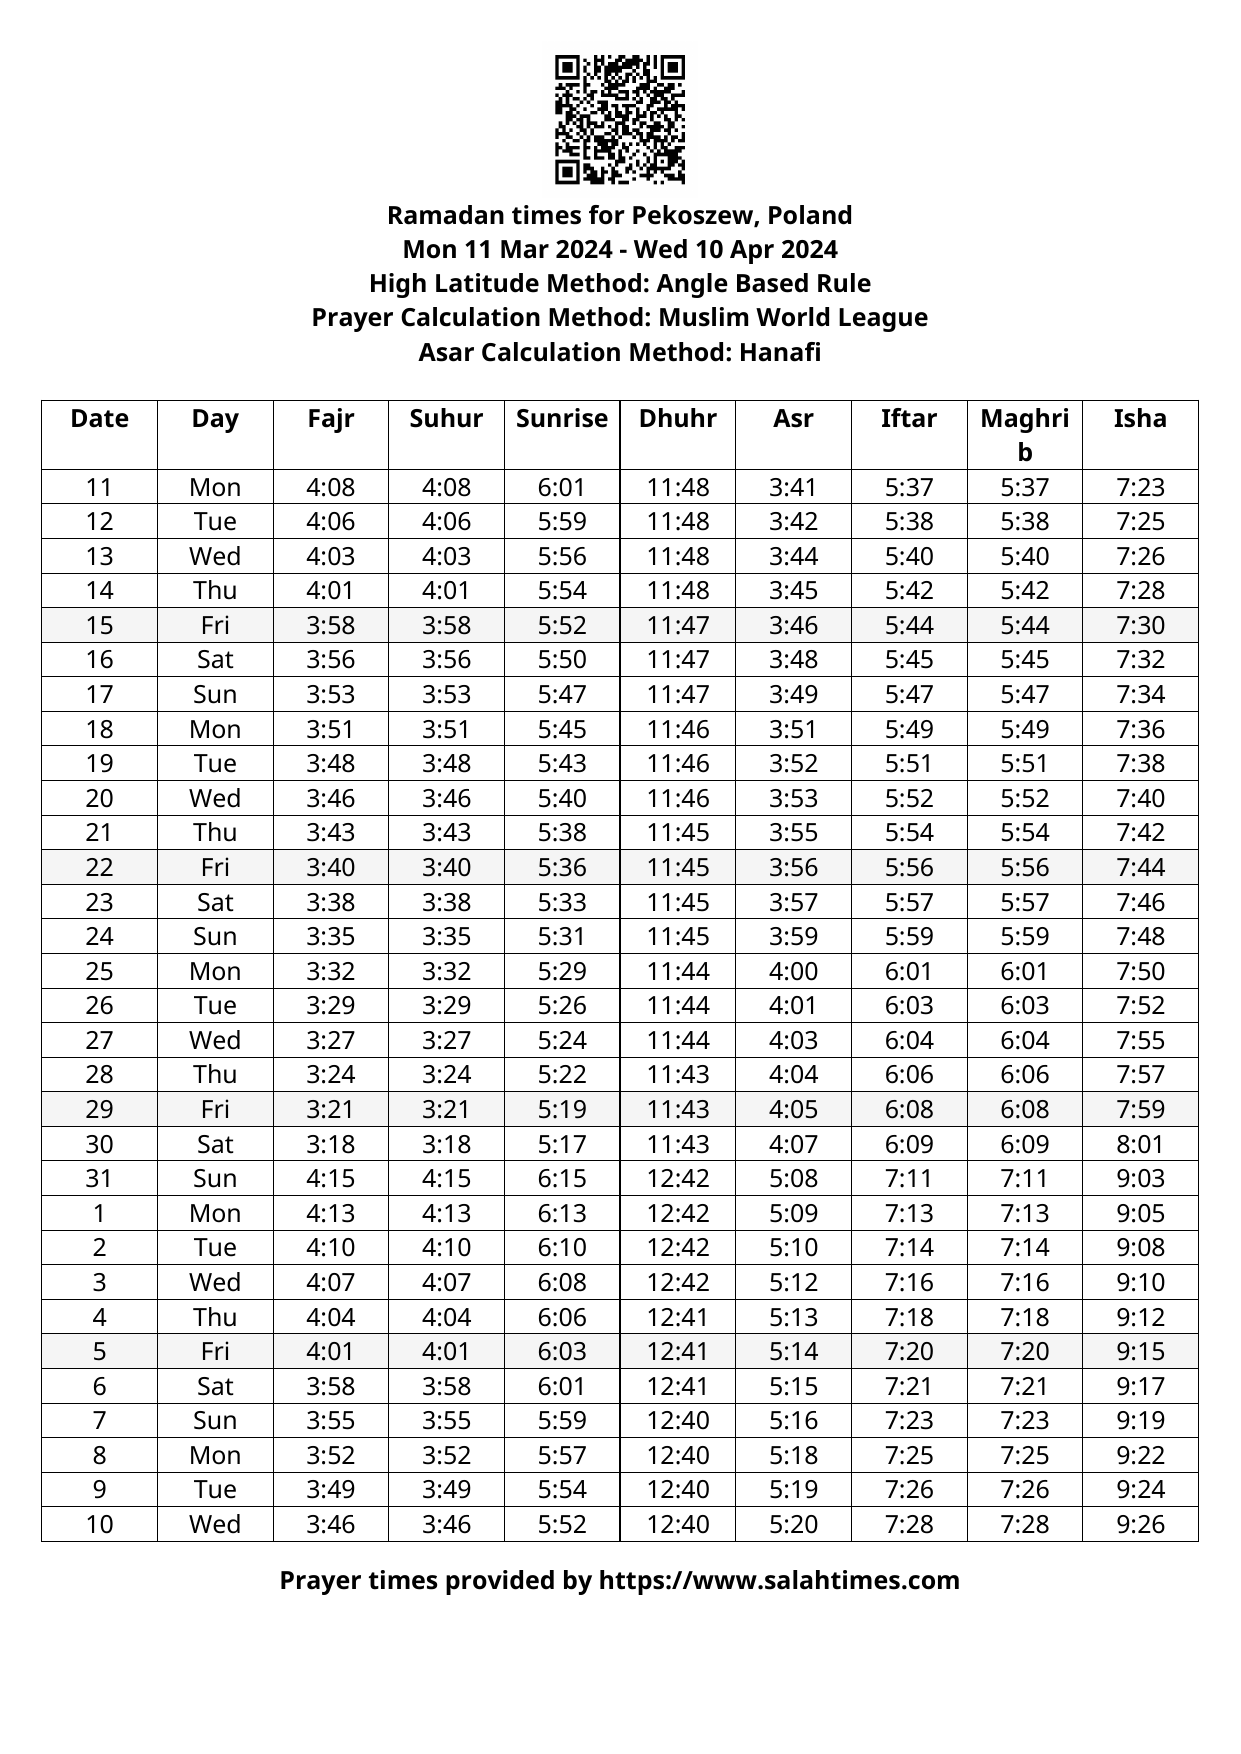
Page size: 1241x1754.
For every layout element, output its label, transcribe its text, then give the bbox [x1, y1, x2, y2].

table_cell 9:26 [1083, 1507, 1198, 1541]
table_cell 30 [42, 1127, 157, 1160]
table_header Day [158, 401, 273, 469]
table_cell 4:01 [389, 1334, 504, 1368]
table_cell 3:40 [274, 850, 388, 884]
table_cell 5:47 [852, 677, 967, 711]
table_cell 4:07 [736, 1127, 851, 1160]
table_cell 11:46 [621, 781, 735, 814]
table_cell 5:09 [736, 1196, 851, 1229]
table_cell 5:52 [505, 1507, 619, 1541]
table_cell 3:58 [274, 1369, 388, 1402]
table_cell Fri [158, 850, 273, 884]
table_cell 9:08 [1083, 1231, 1198, 1264]
table_cell 5:45 [505, 712, 619, 745]
table_cell 3:55 [274, 1404, 388, 1437]
table_header Maghrib [968, 401, 1082, 469]
table_cell 5:57 [505, 1438, 619, 1472]
table_cell 15 [42, 608, 157, 642]
table_cell 3 [42, 1265, 157, 1299]
table_cell 18 [42, 712, 157, 745]
table_cell Sun [158, 1404, 273, 1437]
table_cell 6:13 [505, 1196, 619, 1229]
table_cell 7:13 [968, 1196, 1082, 1229]
table_cell 4:04 [736, 1058, 851, 1091]
table_cell 7:34 [1083, 677, 1198, 711]
table_cell 7:20 [968, 1334, 1082, 1368]
table_header Sunrise [505, 401, 619, 469]
table_cell Thu [158, 1058, 273, 1091]
table_cell Mon [158, 1196, 273, 1229]
table_cell 5:44 [852, 608, 967, 642]
table_cell 3:29 [274, 989, 388, 1022]
table_cell 5:54 [968, 816, 1082, 849]
text Asar Calculation Method: Hanafi [42, 334, 1198, 368]
table_cell 3:38 [274, 885, 388, 918]
table_cell 5:42 [968, 574, 1082, 607]
table_cell Tue [158, 1231, 273, 1264]
table_cell Wed [158, 539, 273, 572]
table_cell 3:57 [736, 885, 851, 918]
table_cell 7:36 [1083, 712, 1198, 745]
table_cell 4:01 [274, 1334, 388, 1368]
table_cell 4:03 [389, 539, 504, 572]
table_cell 9:19 [1083, 1404, 1198, 1437]
table_cell 3:21 [274, 1092, 388, 1126]
table_cell 4:15 [274, 1161, 388, 1195]
table_cell 3:46 [389, 1507, 504, 1541]
table_cell 11:44 [621, 954, 735, 987]
table_cell 4:13 [274, 1196, 388, 1229]
table_cell 7:26 [968, 1473, 1082, 1506]
table_cell 4:03 [736, 1023, 851, 1057]
table_cell 27 [42, 1023, 157, 1057]
table_cell 3:44 [736, 539, 851, 572]
table_cell 5:19 [736, 1473, 851, 1506]
table_cell 11:48 [621, 470, 735, 503]
table_cell Thu [158, 816, 273, 849]
table_cell 6:03 [505, 1334, 619, 1368]
table_cell 6 [42, 1369, 157, 1402]
table_cell Wed [158, 1023, 273, 1057]
table_cell 7:21 [852, 1369, 967, 1402]
table_cell 3:51 [274, 712, 388, 745]
table_cell 5:36 [505, 850, 619, 884]
table_cell 5:59 [505, 504, 619, 538]
table_cell 3:46 [274, 781, 388, 814]
table_cell 7:18 [852, 1300, 967, 1333]
table_cell 12:42 [621, 1196, 735, 1229]
table_cell 5 [42, 1334, 157, 1368]
table_cell 5:52 [852, 781, 967, 814]
table_cell 3:48 [389, 746, 504, 780]
table_cell Sat [158, 1127, 273, 1160]
table_cell Tue [158, 504, 273, 538]
table_cell 5:43 [505, 746, 619, 780]
table_cell 5:38 [505, 816, 619, 849]
table_cell 7:16 [968, 1265, 1082, 1299]
table_cell 12:42 [621, 1265, 735, 1299]
table_cell 11:44 [621, 989, 735, 1022]
table_cell 7:28 [852, 1507, 967, 1541]
table_cell 12 [42, 504, 157, 538]
table_cell 5:37 [968, 470, 1082, 503]
table_cell 9:15 [1083, 1334, 1198, 1368]
table_cell 4:07 [389, 1265, 504, 1299]
table_cell 7:25 [1083, 504, 1198, 538]
table_cell 11:43 [621, 1092, 735, 1126]
table_cell 3:59 [736, 919, 851, 953]
table_cell 6:06 [505, 1300, 619, 1333]
table_cell 5:54 [505, 574, 619, 607]
table_cell 3:53 [736, 781, 851, 814]
table_cell Sun [158, 677, 273, 711]
table_cell 7:13 [852, 1196, 967, 1229]
table_cell 9:10 [1083, 1265, 1198, 1299]
table_cell 3:46 [736, 608, 851, 642]
table_cell 7:44 [1083, 850, 1198, 884]
table_cell 3:58 [389, 608, 504, 642]
table_cell 13 [42, 539, 157, 572]
table_cell 7:50 [1083, 954, 1198, 987]
table_cell 12:41 [621, 1369, 735, 1402]
table_cell 7:59 [1083, 1092, 1198, 1126]
table_header Suhur [389, 401, 504, 469]
table_cell 6:03 [968, 989, 1082, 1022]
table_cell 3:42 [736, 504, 851, 538]
table_cell 3:49 [736, 677, 851, 711]
table_cell 6:09 [968, 1127, 1082, 1160]
table_cell 11:48 [621, 539, 735, 572]
table_cell 3:53 [274, 677, 388, 711]
table_cell 14 [42, 574, 157, 607]
table_cell 5:13 [736, 1300, 851, 1333]
table_cell 3:21 [389, 1092, 504, 1126]
table_cell 9:22 [1083, 1438, 1198, 1472]
table_cell 8:01 [1083, 1127, 1198, 1160]
table_cell 12:42 [621, 1161, 735, 1195]
table_cell 3:48 [736, 643, 851, 676]
table_cell 11:48 [621, 574, 735, 607]
table_cell 7:26 [852, 1473, 967, 1506]
table_cell 5:40 [852, 539, 967, 572]
table_cell 7:23 [1083, 470, 1198, 503]
table_cell 3:51 [736, 712, 851, 745]
table_cell Thu [158, 1300, 273, 1333]
table_cell 6:10 [505, 1231, 619, 1264]
table_cell 4:05 [736, 1092, 851, 1126]
table_cell 5:38 [852, 504, 967, 538]
table_cell 9:05 [1083, 1196, 1198, 1229]
text Prayer Calculation Method: Muslim World League [42, 300, 1198, 334]
table_cell 5:38 [968, 504, 1082, 538]
table_cell 22 [42, 850, 157, 884]
table_cell 9:12 [1083, 1300, 1198, 1333]
table_cell 3:58 [389, 1369, 504, 1402]
table_cell 5:44 [968, 608, 1082, 642]
table_cell 5:22 [505, 1058, 619, 1091]
table_cell 5:29 [505, 954, 619, 987]
table_header Date [42, 401, 157, 469]
table_cell 3:55 [389, 1404, 504, 1437]
table_cell Sun [158, 919, 273, 953]
table_cell 6:06 [852, 1058, 967, 1091]
table_cell 7:11 [852, 1161, 967, 1195]
table_cell 10 [42, 1507, 157, 1541]
table_cell 3:24 [389, 1058, 504, 1091]
table_cell 4:10 [389, 1231, 504, 1264]
table_cell 4:13 [389, 1196, 504, 1229]
table_cell 3:55 [736, 816, 851, 849]
table_cell Thu [158, 574, 273, 607]
table_cell 5:54 [505, 1473, 619, 1506]
table_cell 24 [42, 919, 157, 953]
table_cell 31 [42, 1161, 157, 1195]
table_cell 7:38 [1083, 746, 1198, 780]
table_cell 11:48 [621, 504, 735, 538]
table_cell 12:42 [621, 1231, 735, 1264]
table_cell 4:15 [389, 1161, 504, 1195]
table_cell 3:32 [389, 954, 504, 987]
table_cell 6:08 [968, 1092, 1082, 1126]
table_cell 6:15 [505, 1161, 619, 1195]
table_cell 3:35 [389, 919, 504, 953]
table_cell 11:45 [621, 885, 735, 918]
table_cell 11:47 [621, 608, 735, 642]
table_cell 4:07 [274, 1265, 388, 1299]
table_cell Wed [158, 1265, 273, 1299]
table_cell Mon [158, 954, 273, 987]
table_cell 5:52 [505, 608, 619, 642]
table_cell 9 [42, 1473, 157, 1506]
table_cell 9:03 [1083, 1161, 1198, 1195]
table_cell 11:47 [621, 677, 735, 711]
table_cell 7:57 [1083, 1058, 1198, 1091]
table_cell 7:25 [852, 1438, 967, 1472]
table_cell Tue [158, 989, 273, 1022]
table_cell 4 [42, 1300, 157, 1333]
table_cell 7:21 [968, 1369, 1082, 1402]
table_cell 5:51 [968, 746, 1082, 780]
table_cell 4:00 [736, 954, 851, 987]
table_cell 7:46 [1083, 885, 1198, 918]
table_cell 7:42 [1083, 816, 1198, 849]
table_cell 16 [42, 643, 157, 676]
table_cell 6:06 [968, 1058, 1082, 1091]
table_cell 3:24 [274, 1058, 388, 1091]
table_cell 12:41 [621, 1334, 735, 1368]
table_cell Fri [158, 1334, 273, 1368]
table_cell 7:52 [1083, 989, 1198, 1022]
table_cell 3:27 [389, 1023, 504, 1057]
table_header Dhuhr [621, 401, 735, 469]
table_cell 5:17 [505, 1127, 619, 1160]
table_cell 3:43 [274, 816, 388, 849]
table_cell 4:04 [274, 1300, 388, 1333]
table_cell 1 [42, 1196, 157, 1229]
table_cell 5:56 [968, 850, 1082, 884]
table_cell 5:37 [852, 470, 967, 503]
table_cell 3:49 [389, 1473, 504, 1506]
table_cell 5:45 [968, 643, 1082, 676]
table_cell 3:41 [736, 470, 851, 503]
table_header Asr [736, 401, 851, 469]
table_cell 4:01 [389, 574, 504, 607]
table_cell 7:26 [1083, 539, 1198, 572]
table_cell 7:18 [968, 1300, 1082, 1333]
table_cell 5:08 [736, 1161, 851, 1195]
table_cell 3:56 [389, 643, 504, 676]
table_cell 5:47 [505, 677, 619, 711]
table_cell 11:45 [621, 919, 735, 953]
table_cell 7:55 [1083, 1023, 1198, 1057]
table_cell 5:16 [736, 1404, 851, 1437]
table_cell 3:56 [736, 850, 851, 884]
table_cell 3:48 [274, 746, 388, 780]
table_cell 5:59 [505, 1404, 619, 1437]
table_cell 6:01 [505, 470, 619, 503]
table_cell Fri [158, 608, 273, 642]
table_cell Sun [158, 1161, 273, 1195]
table_cell 19 [42, 746, 157, 780]
table_cell 5:24 [505, 1023, 619, 1057]
table_cell Wed [158, 781, 273, 814]
table_cell 11:46 [621, 746, 735, 780]
table_cell 7:20 [852, 1334, 967, 1368]
table_cell 9:17 [1083, 1369, 1198, 1402]
table_cell 7:28 [968, 1507, 1082, 1541]
table_cell 3:46 [389, 781, 504, 814]
table_cell 4:01 [274, 574, 388, 607]
table_cell 3:49 [274, 1473, 388, 1506]
table_header Fajr [274, 401, 388, 469]
table_cell 5:33 [505, 885, 619, 918]
table_cell 5:49 [968, 712, 1082, 745]
table_cell 3:52 [274, 1438, 388, 1472]
table_cell 4:10 [274, 1231, 388, 1264]
table_cell 5:51 [852, 746, 967, 780]
table_cell 7:25 [968, 1438, 1082, 1472]
table_cell Tue [158, 1473, 273, 1506]
table_cell 7:30 [1083, 608, 1198, 642]
table_cell 6:01 [852, 954, 967, 987]
table_cell 5:56 [852, 850, 967, 884]
table_cell 7:28 [1083, 574, 1198, 607]
table_cell 11:44 [621, 1023, 735, 1057]
table_cell 12:40 [621, 1404, 735, 1437]
table_cell 4:04 [389, 1300, 504, 1333]
table_cell 5:42 [852, 574, 967, 607]
table_cell 3:53 [389, 677, 504, 711]
table_cell 3:35 [274, 919, 388, 953]
table_cell 29 [42, 1092, 157, 1126]
table_cell 3:38 [389, 885, 504, 918]
table_cell 3:32 [274, 954, 388, 987]
table_cell 4:06 [389, 504, 504, 538]
table_cell 21 [42, 816, 157, 849]
table_cell 3:52 [389, 1438, 504, 1472]
table_cell 3:27 [274, 1023, 388, 1057]
table_cell Sat [158, 885, 273, 918]
table_cell 3:56 [274, 643, 388, 676]
table_cell 4:08 [274, 470, 388, 503]
table_cell 6:01 [505, 1369, 619, 1402]
table_cell 5:14 [736, 1334, 851, 1368]
table_cell 7:40 [1083, 781, 1198, 814]
table_cell 3:46 [274, 1507, 388, 1541]
table_cell 5:40 [968, 539, 1082, 572]
table_cell 3:18 [389, 1127, 504, 1160]
table_cell 5:26 [505, 989, 619, 1022]
table_cell 5:49 [852, 712, 967, 745]
table_cell 7:23 [968, 1404, 1082, 1437]
table_cell 4:01 [736, 989, 851, 1022]
table_cell Tue [158, 746, 273, 780]
table_cell 11:46 [621, 712, 735, 745]
table_cell 5:50 [505, 643, 619, 676]
table_cell 7:11 [968, 1161, 1082, 1195]
table_cell 26 [42, 989, 157, 1022]
table_cell 5:59 [968, 919, 1082, 953]
table_cell 28 [42, 1058, 157, 1091]
table_cell 11:43 [621, 1058, 735, 1091]
table_cell Mon [158, 470, 273, 503]
table_cell 5:45 [852, 643, 967, 676]
table_cell 3:18 [274, 1127, 388, 1160]
table_cell Sat [158, 1369, 273, 1402]
table_cell 5:19 [505, 1092, 619, 1126]
table_cell 7:16 [852, 1265, 967, 1299]
text Ramadan times for Pekoszew, Poland [42, 198, 1198, 232]
table_cell 7:14 [852, 1231, 967, 1264]
table_cell 3:40 [389, 850, 504, 884]
table_cell 9:24 [1083, 1473, 1198, 1506]
text Mon 11 Mar 2024 - Wed 10 Apr 2024 [42, 232, 1198, 266]
table_cell 5:54 [852, 816, 967, 849]
table_cell 6:03 [852, 989, 967, 1022]
table_cell 6:01 [968, 954, 1082, 987]
table_cell 12:41 [621, 1300, 735, 1333]
table_cell 8 [42, 1438, 157, 1472]
table_cell 12:40 [621, 1438, 735, 1472]
table_cell 7 [42, 1404, 157, 1437]
table_cell 5:40 [505, 781, 619, 814]
table_cell 6:09 [852, 1127, 967, 1160]
table_cell 11 [42, 470, 157, 503]
table_cell 6:08 [505, 1265, 619, 1299]
table_cell 3:45 [736, 574, 851, 607]
table_cell 11:45 [621, 850, 735, 884]
table_cell 12:40 [621, 1507, 735, 1541]
picture [542, 41, 699, 198]
table_cell 3:43 [389, 816, 504, 849]
table_cell 17 [42, 677, 157, 711]
table_cell 6:04 [852, 1023, 967, 1057]
table_cell Sat [158, 643, 273, 676]
table_cell 5:20 [736, 1507, 851, 1541]
table_cell 5:12 [736, 1265, 851, 1299]
table_cell 5:31 [505, 919, 619, 953]
table_cell 3:52 [736, 746, 851, 780]
table_cell 11:47 [621, 643, 735, 676]
table_cell 20 [42, 781, 157, 814]
table_cell 5:57 [968, 885, 1082, 918]
table_cell 5:57 [852, 885, 967, 918]
table_cell Fri [158, 1092, 273, 1126]
table_cell 25 [42, 954, 157, 987]
text High Latitude Method: Angle Based Rule [42, 266, 1198, 300]
table_cell 5:18 [736, 1438, 851, 1472]
table_cell 6:08 [852, 1092, 967, 1126]
table_cell 7:48 [1083, 919, 1198, 953]
table_cell 3:51 [389, 712, 504, 745]
table_cell Mon [158, 1438, 273, 1472]
table_cell 5:52 [968, 781, 1082, 814]
table_cell 7:32 [1083, 643, 1198, 676]
table_cell 4:03 [274, 539, 388, 572]
table_cell Wed [158, 1507, 273, 1541]
table_cell 5:56 [505, 539, 619, 572]
table_cell 4:06 [274, 504, 388, 538]
table_cell 5:10 [736, 1231, 851, 1264]
table_cell 7:23 [852, 1404, 967, 1437]
table_cell 11:43 [621, 1127, 735, 1160]
table_cell 5:59 [852, 919, 967, 953]
table_cell 5:15 [736, 1369, 851, 1402]
table_cell 7:14 [968, 1231, 1082, 1264]
table_cell 12:40 [621, 1473, 735, 1506]
table_header Isha [1083, 401, 1198, 469]
table_cell 2 [42, 1231, 157, 1264]
table_cell 4:08 [389, 470, 504, 503]
table_cell 5:47 [968, 677, 1082, 711]
table_cell 23 [42, 885, 157, 918]
table_cell Mon [158, 712, 273, 745]
table_cell 11:45 [621, 816, 735, 849]
table_cell 3:29 [389, 989, 504, 1022]
table_cell 3:58 [274, 608, 388, 642]
text Prayer times provided by https://www.salahtimes.com [42, 1563, 1198, 1597]
table_header Iftar [852, 401, 967, 469]
table_cell 6:04 [968, 1023, 1082, 1057]
